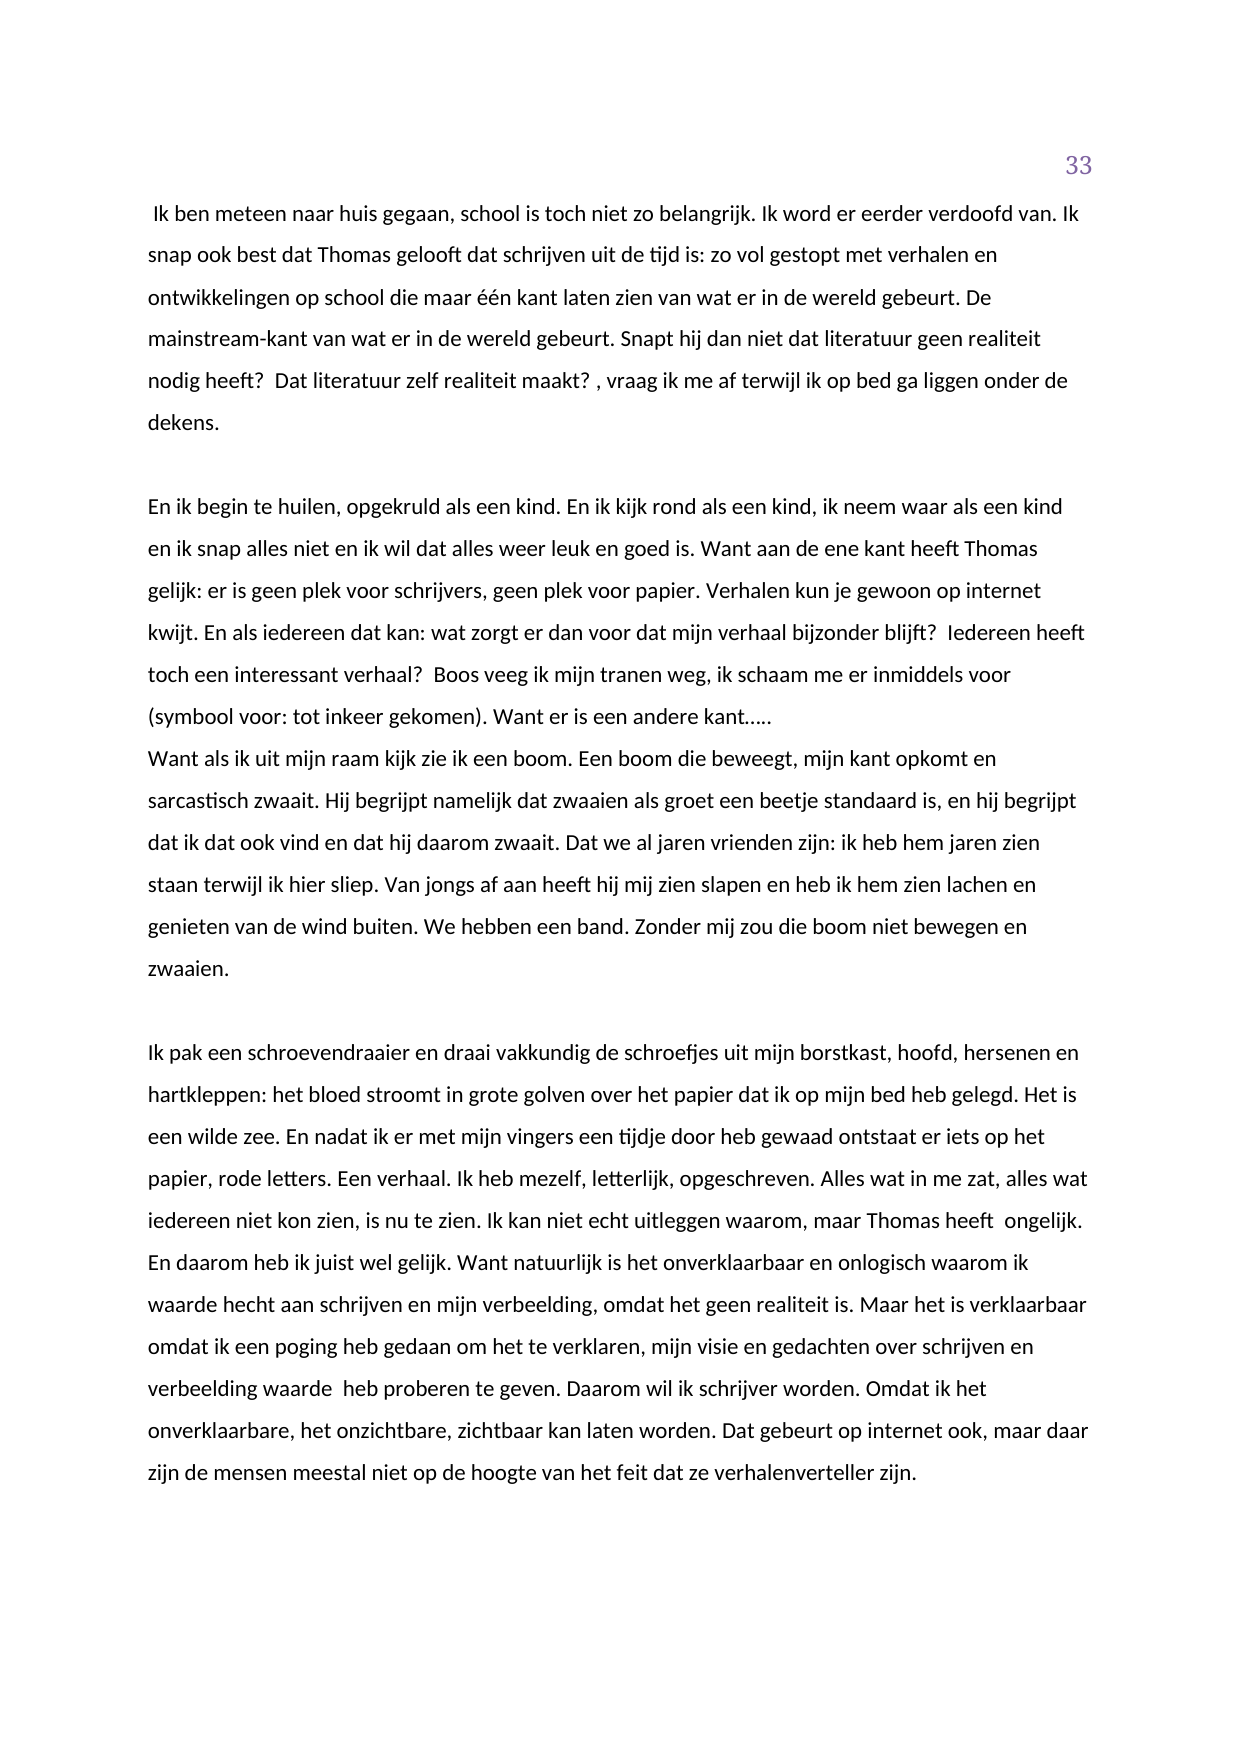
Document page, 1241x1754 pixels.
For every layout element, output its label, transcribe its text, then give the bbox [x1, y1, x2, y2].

text Want als ik uit mijn raam kijk zie ik een boom. Een boom die beweegt, mijn kant opkomt en sarcastisch zwaait. Hij begrijpt namelijk dat zwaaien als groet een beetje standaard is, en hij begrijpt dat ik dat ook vind en dat hij daarom zwaait. Dat we al jaren vrienden zijn: ik heb hem jaren zien staan terwijl ik hier sliep. Van jongs af aan heeft hij mij zien slapen en heb ik hem zien lachen en genieten van de wind buiten. We hebben een band. Zonder mij zou die boom niet bewegen en zwaaien. [148, 744, 1093, 982]
text En daarom heb ik juist wel gelijk. Want natuurlijk is het onverklaarbaar en onlogisch waarom ik waarde hecht aan schrijven en mijn verbeelding, omdat het geen realiteit is. Maar het is verklaarbaar omdat ik een poging heb gedaan om het te verklaren, mijn visie en gedachten over schrijven en verbeelding waarde heb proberen te geven. Daarom wil ik schrijver worden. Omdat ik het onverklaarbare, het onzichtbare, zichtbaar kan laten worden. Dat gebeurt op internet ook, maar daar zijn de mensen meestal niet op de hoogte van het feit dat ze verhalenverteller zijn. [148, 1248, 1093, 1486]
text Ik pak een schroevendraaier en draai vakkundig de schroefjes uit mijn borstkast, hoofd, hersenen en hartkleppen: het bloed stroomt in grote golven over het papier dat ik op mijn bed heb gelegd. Het is een wilde zee. En nadat ik er met mijn vingers een tijdje door heb gewaad ontstaat er iets op het papier, rode letters. Een verhaal. Ik heb mezelf, letterlijk, opgeschreven. Alles wat in me zat, alles wat iedereen niet kon zien, is nu te zien. Ik kan niet echt uitleggen waarom, maar Thomas heeft ongelijk. [148, 1038, 1093, 1234]
text En ik begin te huilen, opgekruld als een kind. En ik kijk rond als een kind, ik neem waar als een kind en ik snap alles niet en ik wil dat alles weer leuk en goed is. Want aan de ene kant heeft Thomas gelijk: er is geen plek voor schrijvers, geen plek voor papier. Verhalen kun je gewoon op internet kwijt. En als iedereen dat kan: wat zorgt er dan voor dat mijn verhaal bijzonder blijft? Iedereen heeft toch een interessant verhaal? Boos veeg ik mijn tranen weg, ik schaam me er inmiddels voor (symbool voor: tot inkeer gekomen). Want er is een andere kant….. [148, 492, 1093, 730]
text Ik ben meteen naar huis gegaan, school is toch niet zo belangrijk. Ik word er eerder verdoofd van. Ik snap ook best dat Thomas gelooft dat schrijven uit de tijd is: zo vol gestopt met verhalen en ontwikkelingen op school die maar één kant laten zien van wat er in de wereld gebeurt. De mainstream-kant van wat er in de wereld gebeurt. Snapt hij dan niet dat literatuur geen realiteit nodig heeft? Dat literatuur zelf realiteit maakt? , vraag ik me af terwijl ik op bed ga liggen onder de dekens. [148, 199, 1093, 437]
text 33 [148, 148, 1093, 182]
